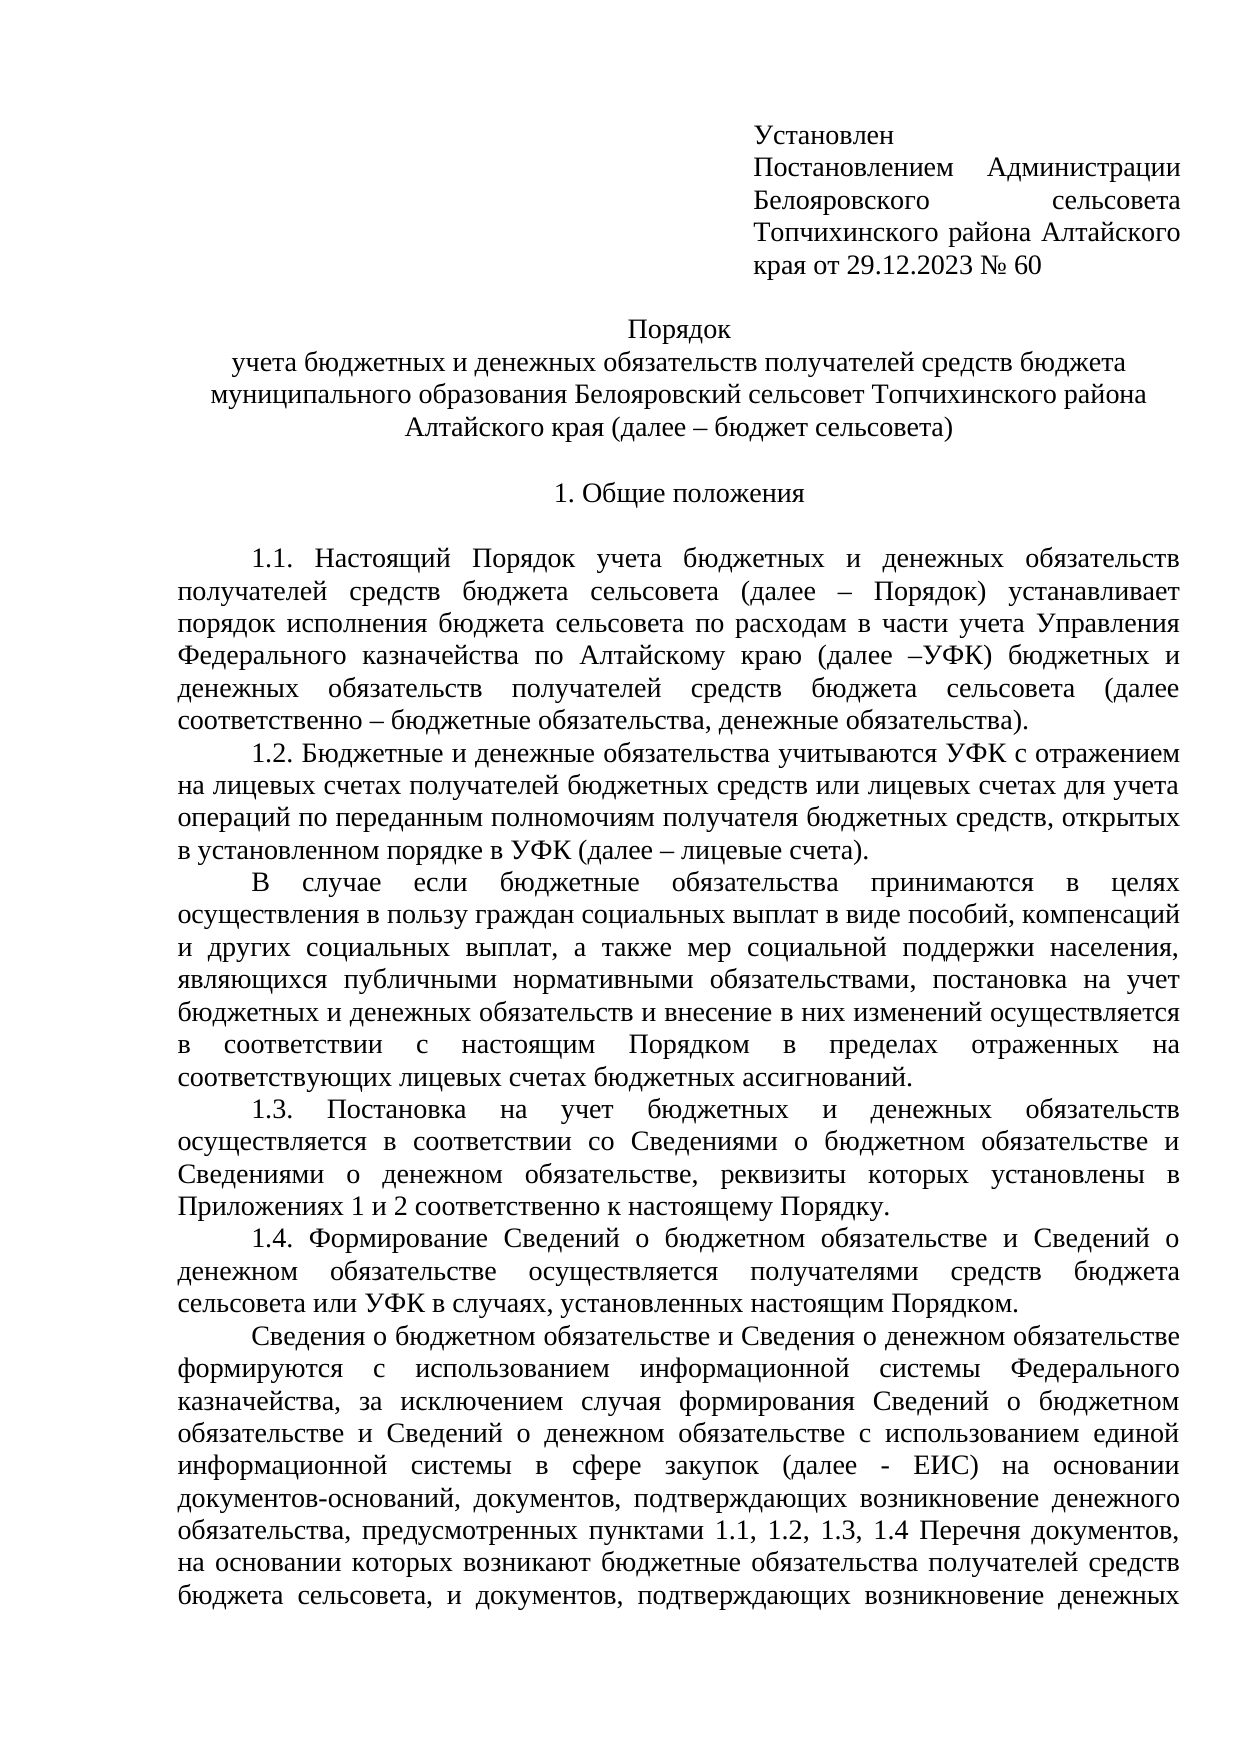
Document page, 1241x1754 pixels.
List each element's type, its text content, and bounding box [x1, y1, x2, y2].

text Порядок [177, 312, 1181, 345]
text учета бюджетных и денежных обязательств получателей средств бюджета муниципального образования Белояровский сельсовет Топчихинского района Алтайского края (далее – бюджет сельсовета) [177, 345, 1181, 442]
text Установлен [753, 118, 1181, 151]
text 1.1. Настоящий Порядок учета бюджетных и денежных обязательств получателей средств бюджета сельсовета (далее – Порядок) устанавливает порядок исполнения бюджета сельсовета по расходам в части учета Управления Федерального казначейства по Алтайскому краю (далее –УФК) бюджетных и денежных обязательств получателей средств бюджета сельсовета (далее соответственно – бюджетные обязательства, денежные обязательства). [177, 541, 1181, 736]
text 1.4. Формирование Сведений о бюджетном обязательстве и Сведений о денежном обязательстве осуществляется получателями средств бюджета сельсовета или УФК в случаях, установленных настоящим Порядком. [177, 1222, 1181, 1319]
text Постановлением Администрации Белояровского сельсовета Топчихинского района Алтайского края от 29.12.2023 № 60 [753, 151, 1181, 280]
text 1. Общие положения [177, 476, 1181, 509]
text 1.3. Постановка на учет бюджетных и денежных обязательств осуществляется в соответствии со Сведениями о бюджетном обязательстве и Сведениями о денежном обязательстве, реквизиты которых установлены в Приложениях 1 и 2 соответственно к настоящему Порядку. [177, 1092, 1181, 1222]
text 1.2. Бюджетные и денежные обязательства учитываются УФК с отражением на лицевых счетах получателей бюджетных средств или лицевых счетах для учета операций по переданным полномочиям получателя бюджетных средств, открытых в установленном порядке в УФК (далее – лицевые счета). [177, 736, 1181, 865]
text В случае если бюджетные обязательства принимаются в целях осуществления в пользу граждан социальных выплат в виде пособий, компенсаций и других социальных выплат, а также мер социальной поддержки населения, являющихся публичными нормативными обязательствами, постановка на учет бюджетных и денежных обязательств и внесение в них изменений осуществляется в соответствии с настоящим Порядком в пределах отраженных на соответствующих лицевых счетах бюджетных ассигнований. [177, 865, 1181, 1092]
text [177, 1319, 1181, 1610]
